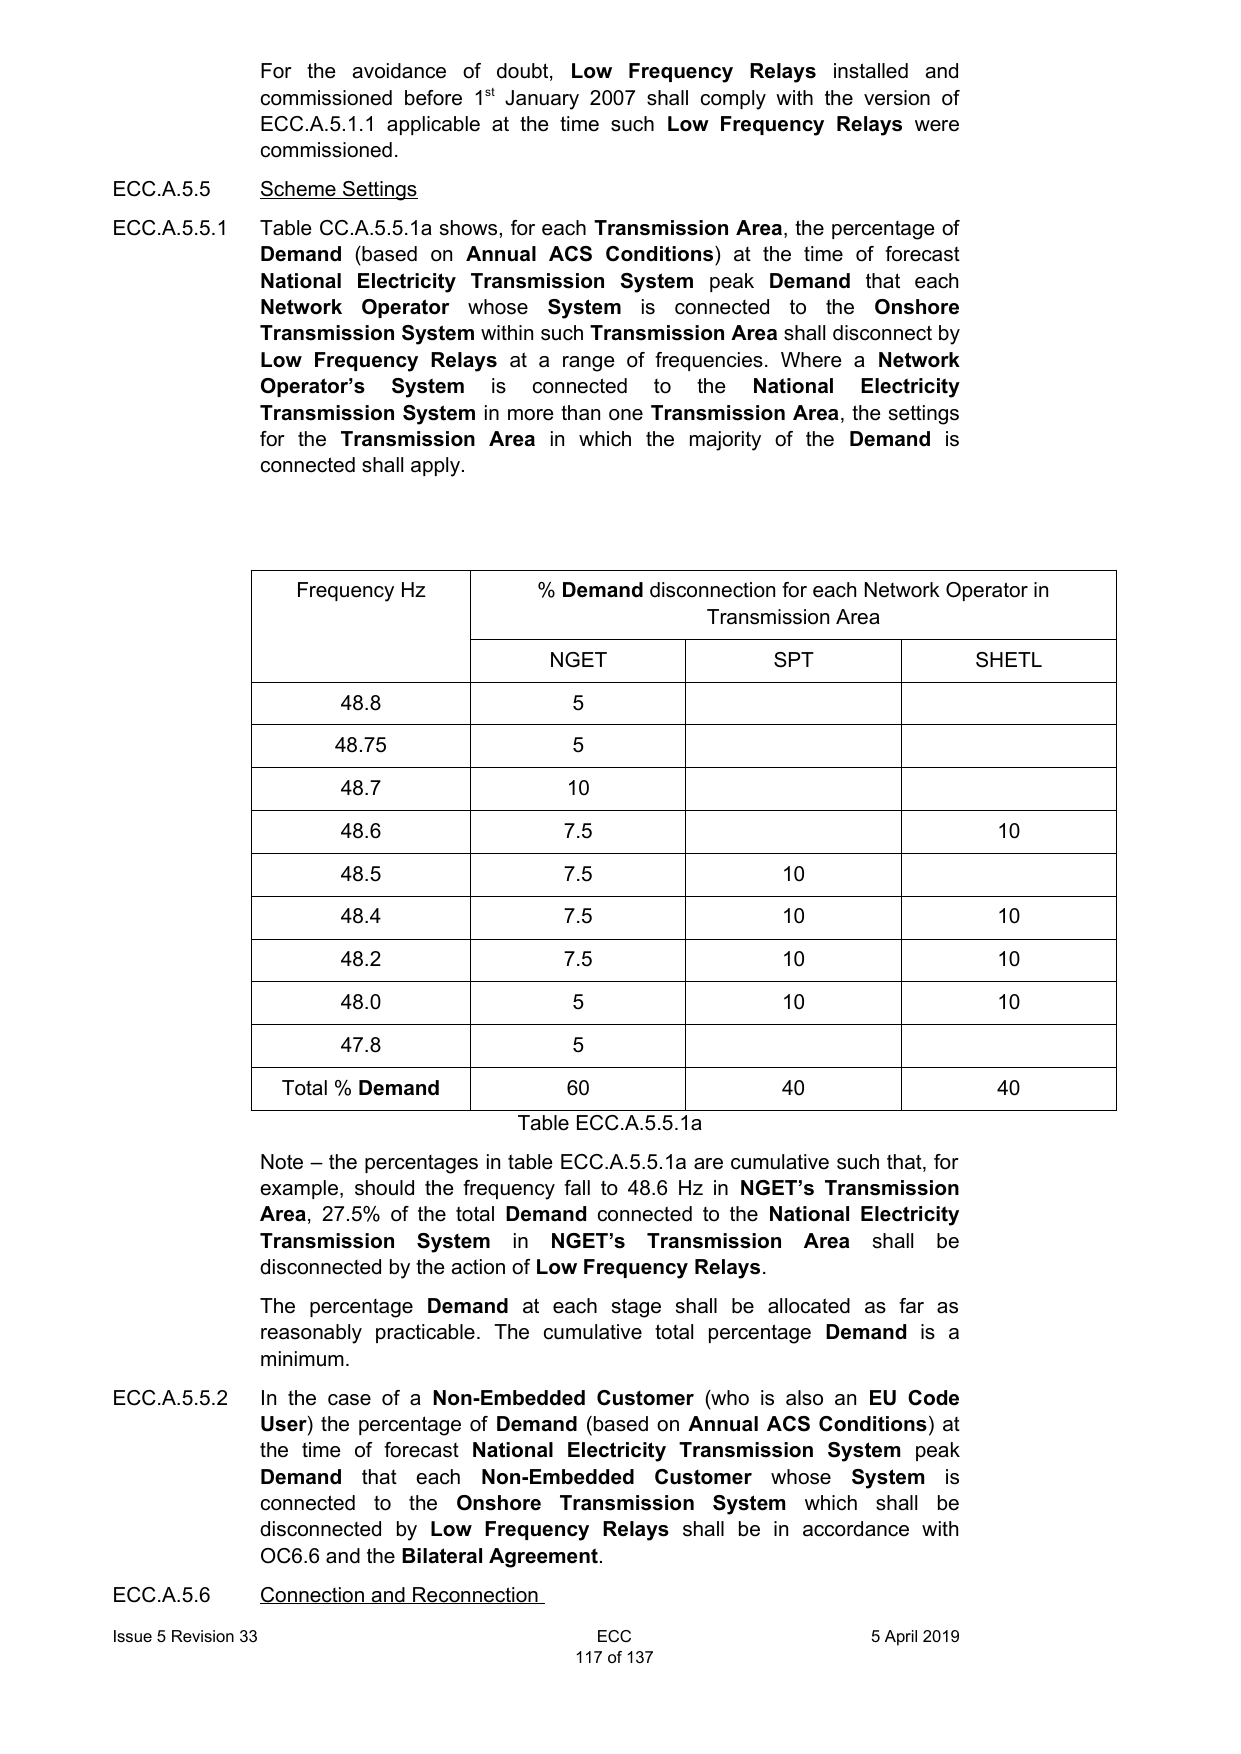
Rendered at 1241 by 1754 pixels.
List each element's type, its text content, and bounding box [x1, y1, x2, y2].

text The percentage Demand at each stage shall be allocated as far as reasonably practicable. The cumulative total percentage Demand is a minimum. [112, 1294, 960, 1371]
text Table ECC.A.5.5.1a [112, 1111, 960, 1135]
table_cell [902, 768, 1116, 810]
table_cell 48.7 [252, 768, 470, 810]
table_cell 7.5 [471, 811, 685, 853]
table_cell 48.6 [252, 811, 470, 853]
table_cell 40 [902, 1068, 1116, 1110]
table_cell [686, 1025, 901, 1067]
table_cell 48.2 [252, 940, 470, 981]
table_cell 7.5 [471, 854, 685, 896]
text ECC.A.5.5.1 Table CC.A.5.5.1a shows, for each Transmission Area, the percentage of Demand (based on Annual ACS Conditions) at the time of forecast National Electricity Transmission System peak Demand that each Network Operator whose System is connected to the Onshore Transmission System within such Transmission Area shall disconnect by Low Frequency Relays at a range of frequencies. Where a Network Operator’s System is connected to the National Electricity Transmission System in more than one Transmission Area, the settings for the Transmission Area in which the majority of the Demand is connected shall apply. [112, 216, 960, 477]
table_cell 10 [902, 940, 1116, 981]
table_cell [686, 768, 901, 810]
table_cell 5 [471, 982, 685, 1024]
table_cell Total % Demand [252, 1068, 470, 1110]
table_header Frequency Hz [252, 571, 470, 682]
text ECC.A.5.6 Connection and Reconnection [112, 1582, 960, 1606]
table_cell 10 [686, 897, 901, 938]
table_cell 5 [471, 683, 685, 724]
table_cell 48.75 [252, 725, 470, 767]
table_cell [902, 854, 1116, 896]
table_cell 10 [902, 811, 1116, 853]
text ECC.A.5.5 Scheme Settings [112, 177, 960, 201]
table_cell 48.5 [252, 854, 470, 896]
table_cell SHETL [902, 640, 1116, 682]
table_cell 10 [686, 940, 901, 981]
table_cell [686, 811, 901, 853]
text ECC.A.5.5.2 In the case of a Non-Embedded Customer (who is also an EU Code User) the percentage of Demand (based on Annual ACS Conditions) at the time of forecast National Electricity Transmission System peak Demand that each Non-Embedded Customer whose System is connected to the Onshore Transmission System which shall be disconnected by Low Frequency Relays shall be in accordance with OC6.6 and the Bilateral Agreement. [112, 1385, 960, 1567]
table_cell SPT [686, 640, 901, 682]
table_cell 48.4 [252, 897, 470, 938]
table_cell 47.8 [252, 1025, 470, 1067]
table_cell 10 [471, 768, 685, 810]
table_cell 48.8 [252, 683, 470, 724]
table_cell [902, 683, 1116, 724]
table_cell 60 [471, 1068, 685, 1110]
text Note – the percentages in table ECC.A.5.5.1a are cumulative such that, for example, should the frequency fall to 48.6 Hz in NGET’s Transmission Area, 27.5% of the total Demand connected to the National Electricity Transmission System in NGET’s Transmission Area shall be disconnected by the action of Low Frequency Relays. [112, 1149, 960, 1279]
table_cell 10 [902, 897, 1116, 938]
table_cell [902, 1025, 1116, 1067]
table_cell [686, 725, 901, 767]
table_cell 10 [902, 982, 1116, 1024]
table_header % Demand disconnection for each Network Operator in Transmission Area [471, 571, 1116, 639]
table_cell 10 [686, 982, 901, 1024]
table_cell NGET [471, 640, 685, 682]
table_cell 48.0 [252, 982, 470, 1024]
table_cell [902, 725, 1116, 767]
table_cell 40 [686, 1068, 901, 1110]
table_cell [686, 683, 901, 724]
table_cell 5 [471, 1025, 685, 1067]
table_cell 7.5 [471, 897, 685, 938]
table_cell 7.5 [471, 940, 685, 981]
table_cell 5 [471, 725, 685, 767]
table_cell 10 [686, 854, 901, 896]
text For the avoidance of doubt, Low Frequency Relays installed and commissioned before 1st January 2007 shall comply with the version of ECC.A.5.1.1 applicable at the time such Low Frequency Relays were commissioned. [112, 59, 960, 162]
